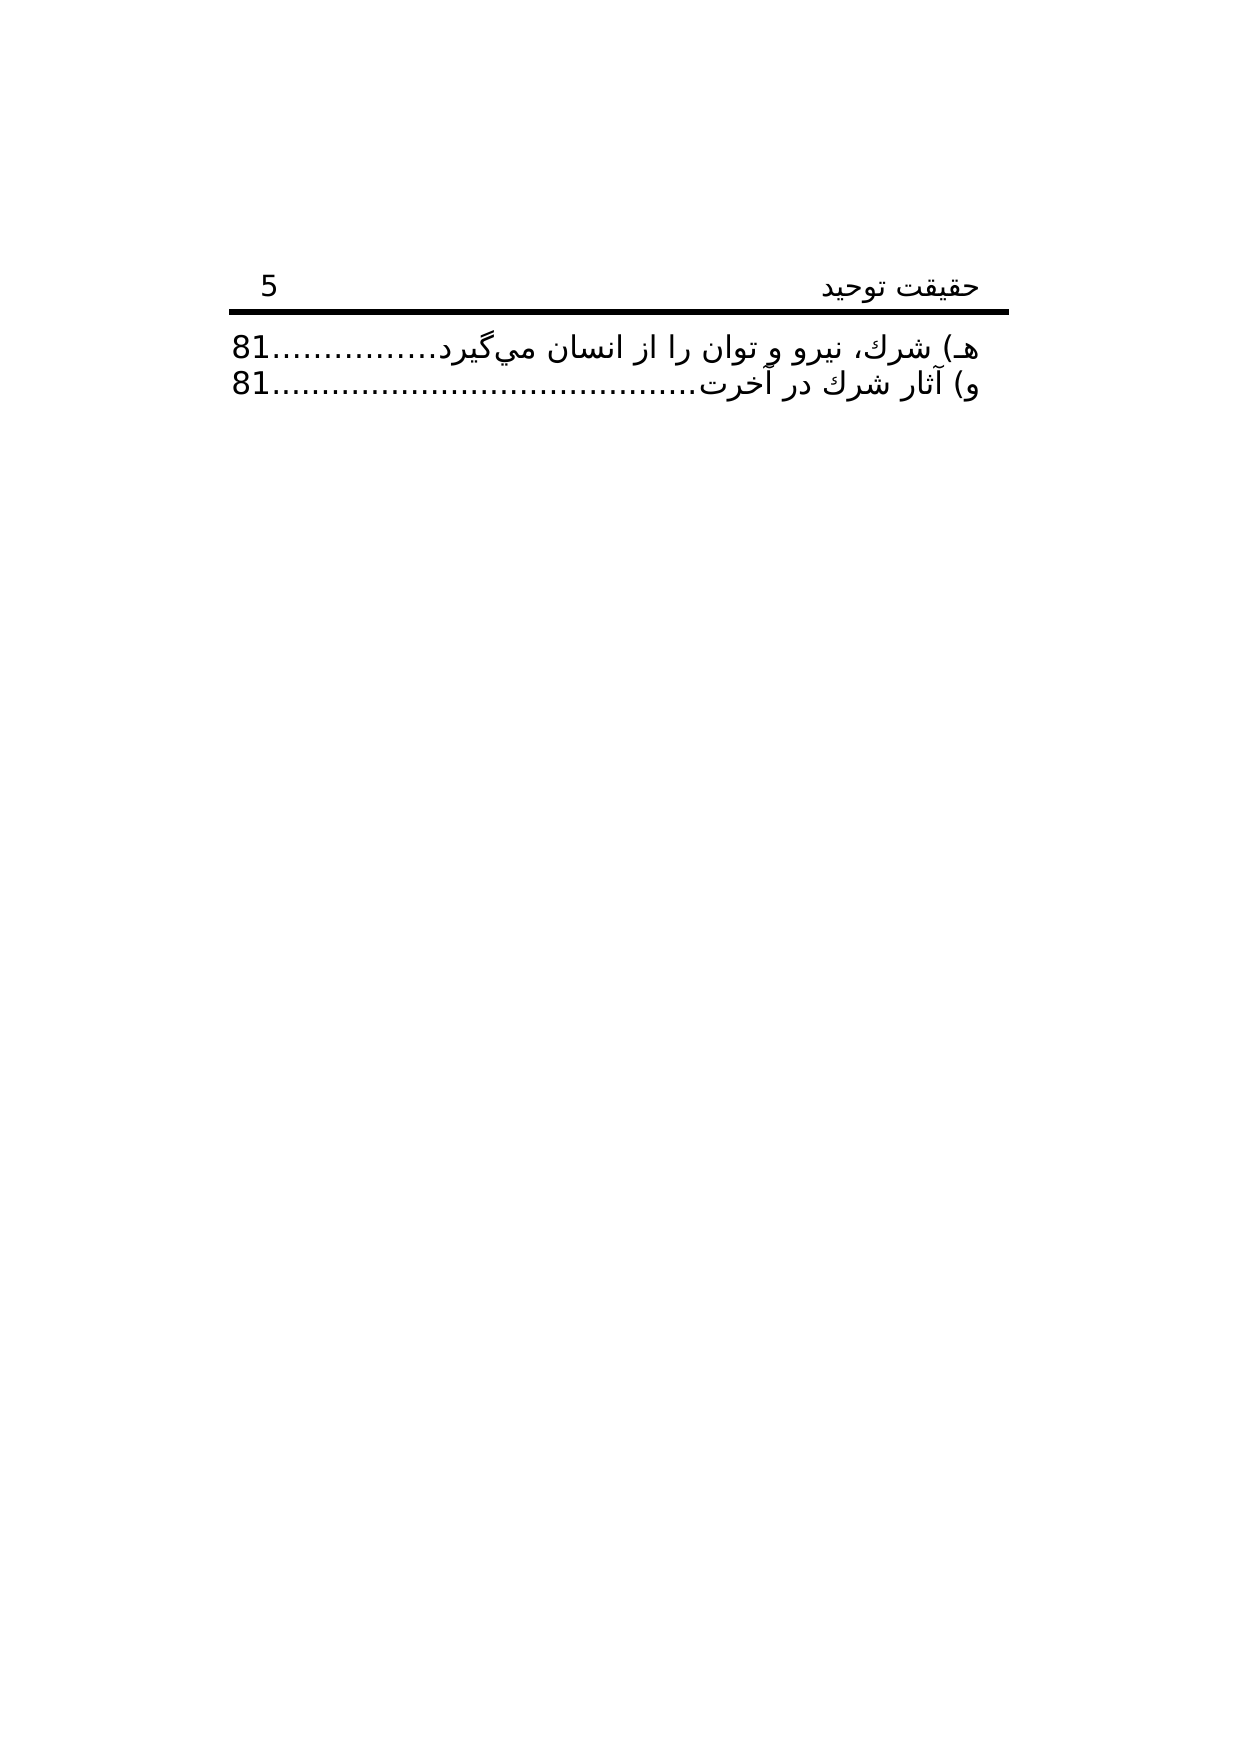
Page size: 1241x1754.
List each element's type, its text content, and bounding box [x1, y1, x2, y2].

text هـ) شرك، نيرو و توان را از انسان مي‌گيرد 81 [230, 329, 980, 366]
text و) آثار شرك در آخرت 81 [230, 366, 980, 402]
